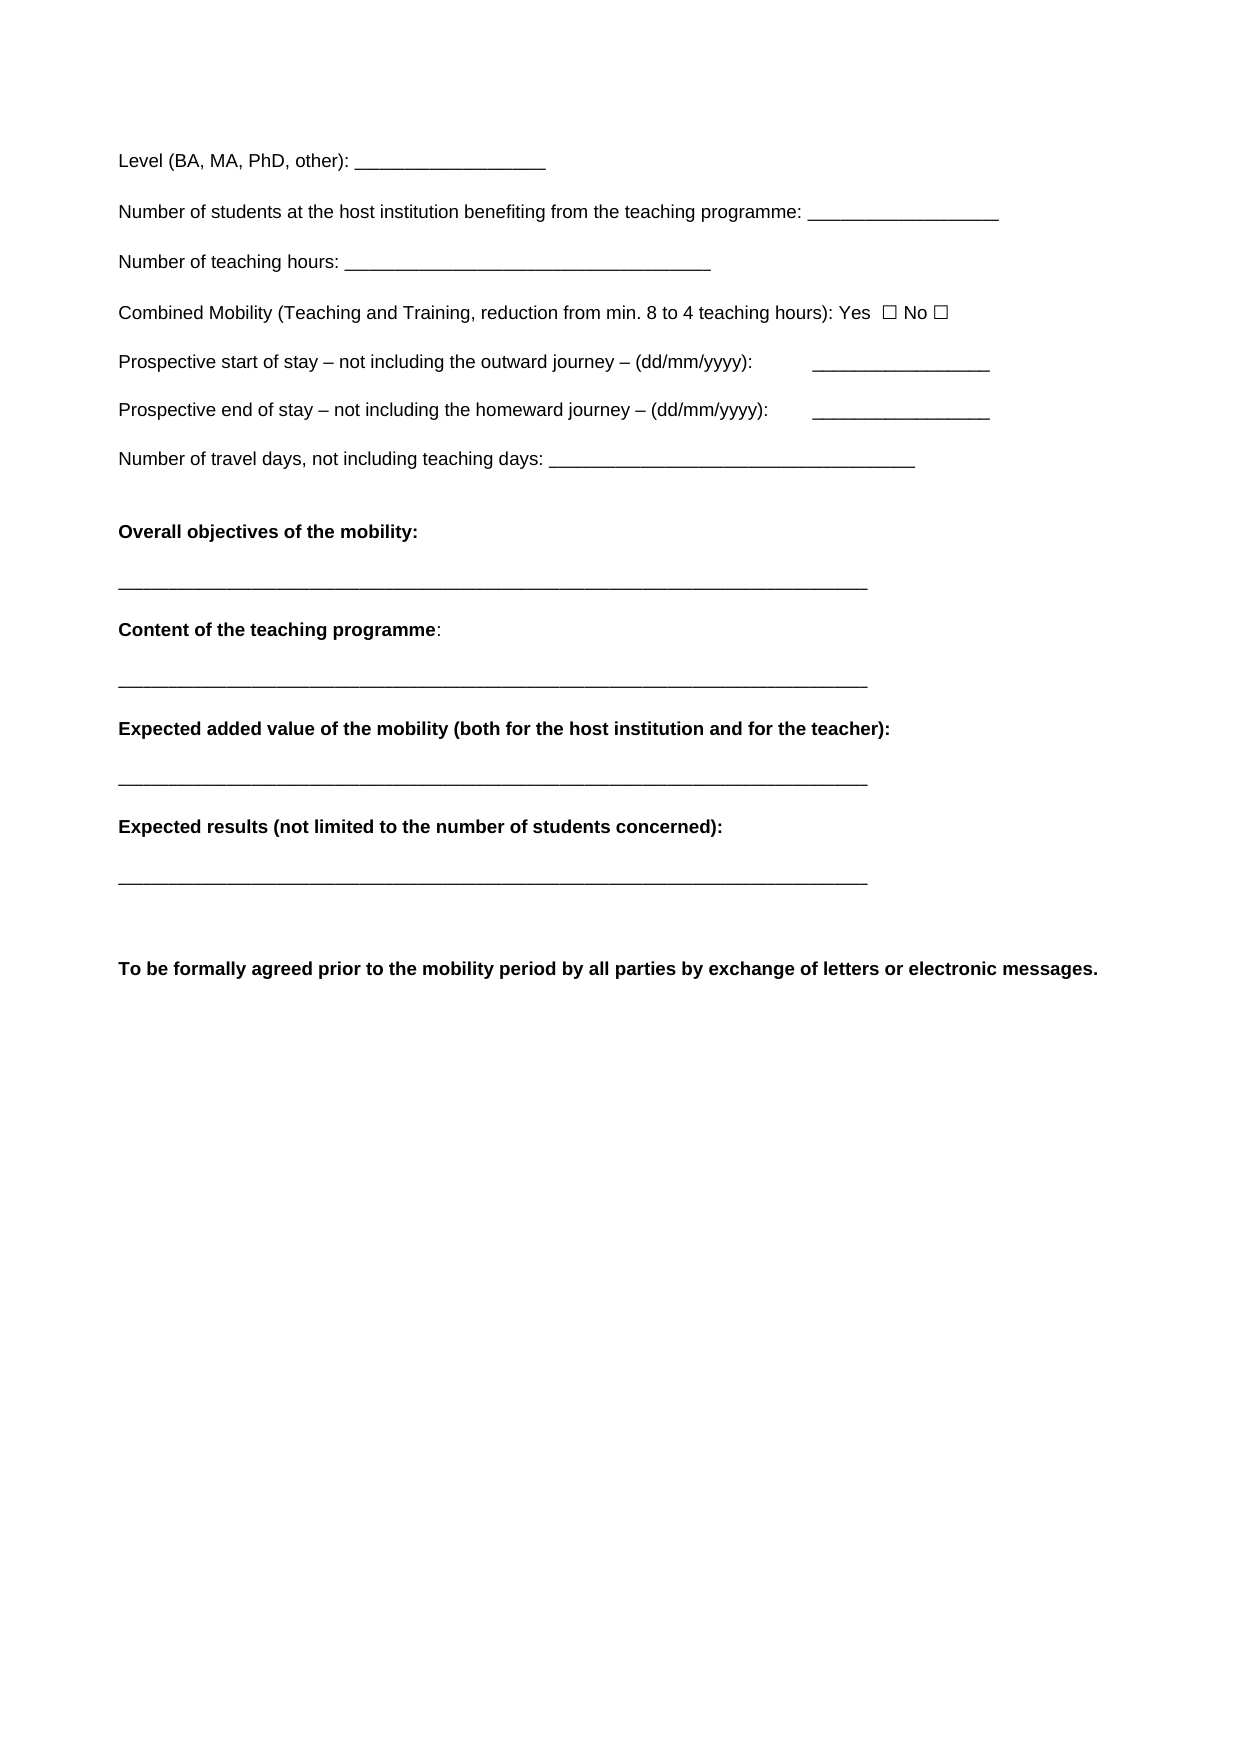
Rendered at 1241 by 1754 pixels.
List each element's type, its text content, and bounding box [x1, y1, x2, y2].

text Number of teaching hours: [118, 249, 1122, 274]
text Expected results (not limited to the number of students concerned): [118, 814, 1122, 837]
text Expected added value of the mobility (both for the host institution and for the teacher): [118, 716, 1122, 739]
text Number of travel days, not including teaching days: [118, 446, 1122, 471]
text Combined Mobility (Teaching and Training, reduction from min. 8 to 4 teaching hours): Yes No [118, 299, 1122, 325]
text Prospective end of stay – not including the homeward journey – (dd/mm/yyyy): [118, 398, 1122, 421]
text Number of students at the host institution benefiting from the teaching programme: [118, 198, 1122, 224]
text Overall objectives of the mobility: [118, 519, 1122, 542]
text To be formally agreed prior to the mobility period by all parties by exchange of letters or electronic messages. [118, 957, 1122, 979]
text Level (BA, MA, PhD, other): [118, 148, 1122, 173]
text Prospective start of stay – not including the outward journey – (dd/mm/yyyy): [118, 350, 1122, 373]
text Content of the teaching programme: [118, 617, 1122, 640]
